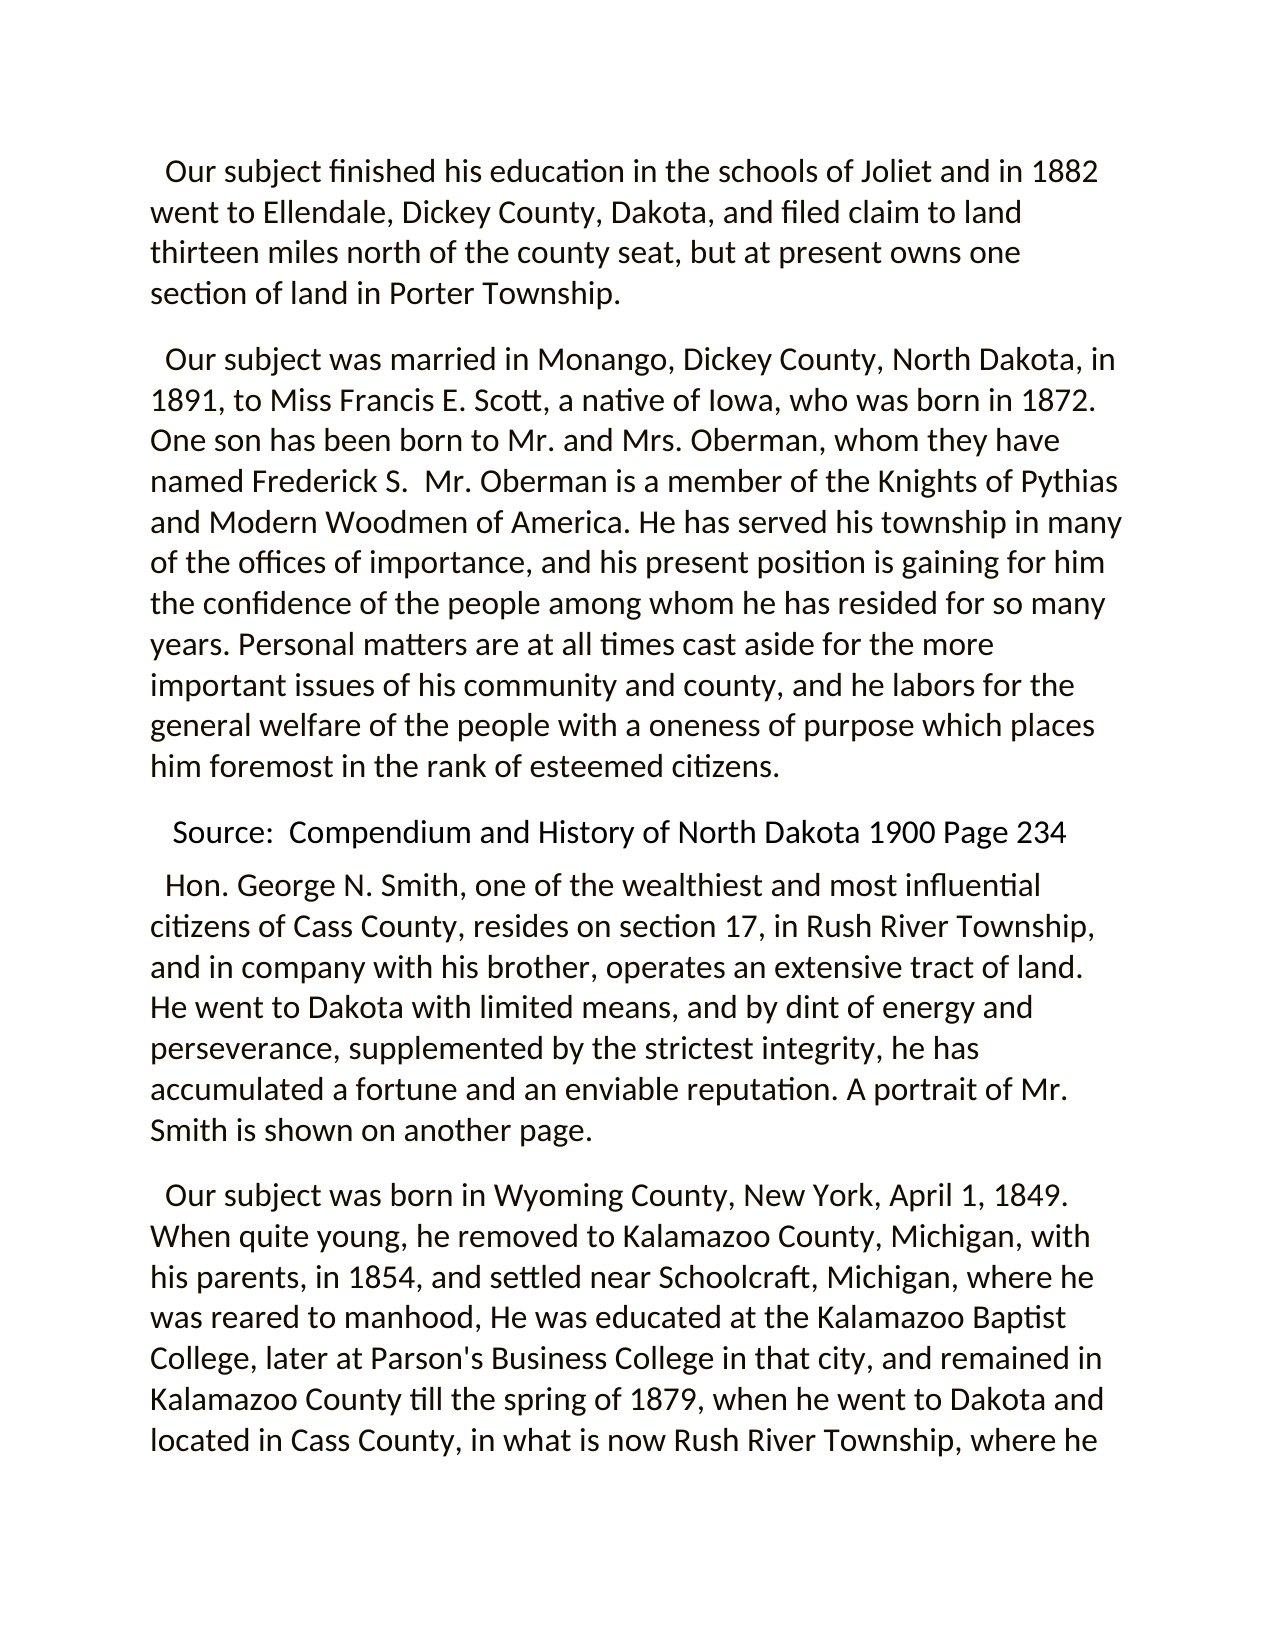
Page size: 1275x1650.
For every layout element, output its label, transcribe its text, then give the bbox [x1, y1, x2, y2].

text Source: Compendium and History of North Dakota 1900 Page 234 [150, 811, 1125, 852]
text Hon. George N. Smith, one of the wealthiest and most influential citizens of Cass County, resides on section 17, in Rush River Township, and in company with his brother, operates an extensive tract of land. He went to Dakota with limited means, and by dint of energy and perseverance, supplemented by the strictest integrity, he has accumulated a fortune and an enviable reputation. A portrait of Mr. Smith is shown on another page. [150, 864, 1125, 1149]
text Our subject was married in Monango, Dickey County, North Dakota, in 1891, to Miss Francis E. Scott, a native of Iowa, who was born in 1872. One son has been born to Mr. and Mrs. Oberman, whom they have named Frederick S. Mr. Oberman is a member of the Knights of Pythias and Modern Woodmen of America. He has served his township in many of the offices of importance, and his present position is gaining for him the confidence of the people among whom he has resided for so many years. Personal matters are at all times cast aside for the more important issues of his community and county, and he labors for the general welfare of the people with a oneness of purpose which places him foremost in the rank of esteemed citizens. [150, 338, 1125, 786]
text Our subject finished his education in the schools of Joliet and in 1882 went to Ellendale, Dickey County, Dakota, and filed claim to land thirteen miles north of the county seat, but at present owns one section of land in Porter Township. [150, 150, 1125, 313]
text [150, 1174, 1125, 1459]
